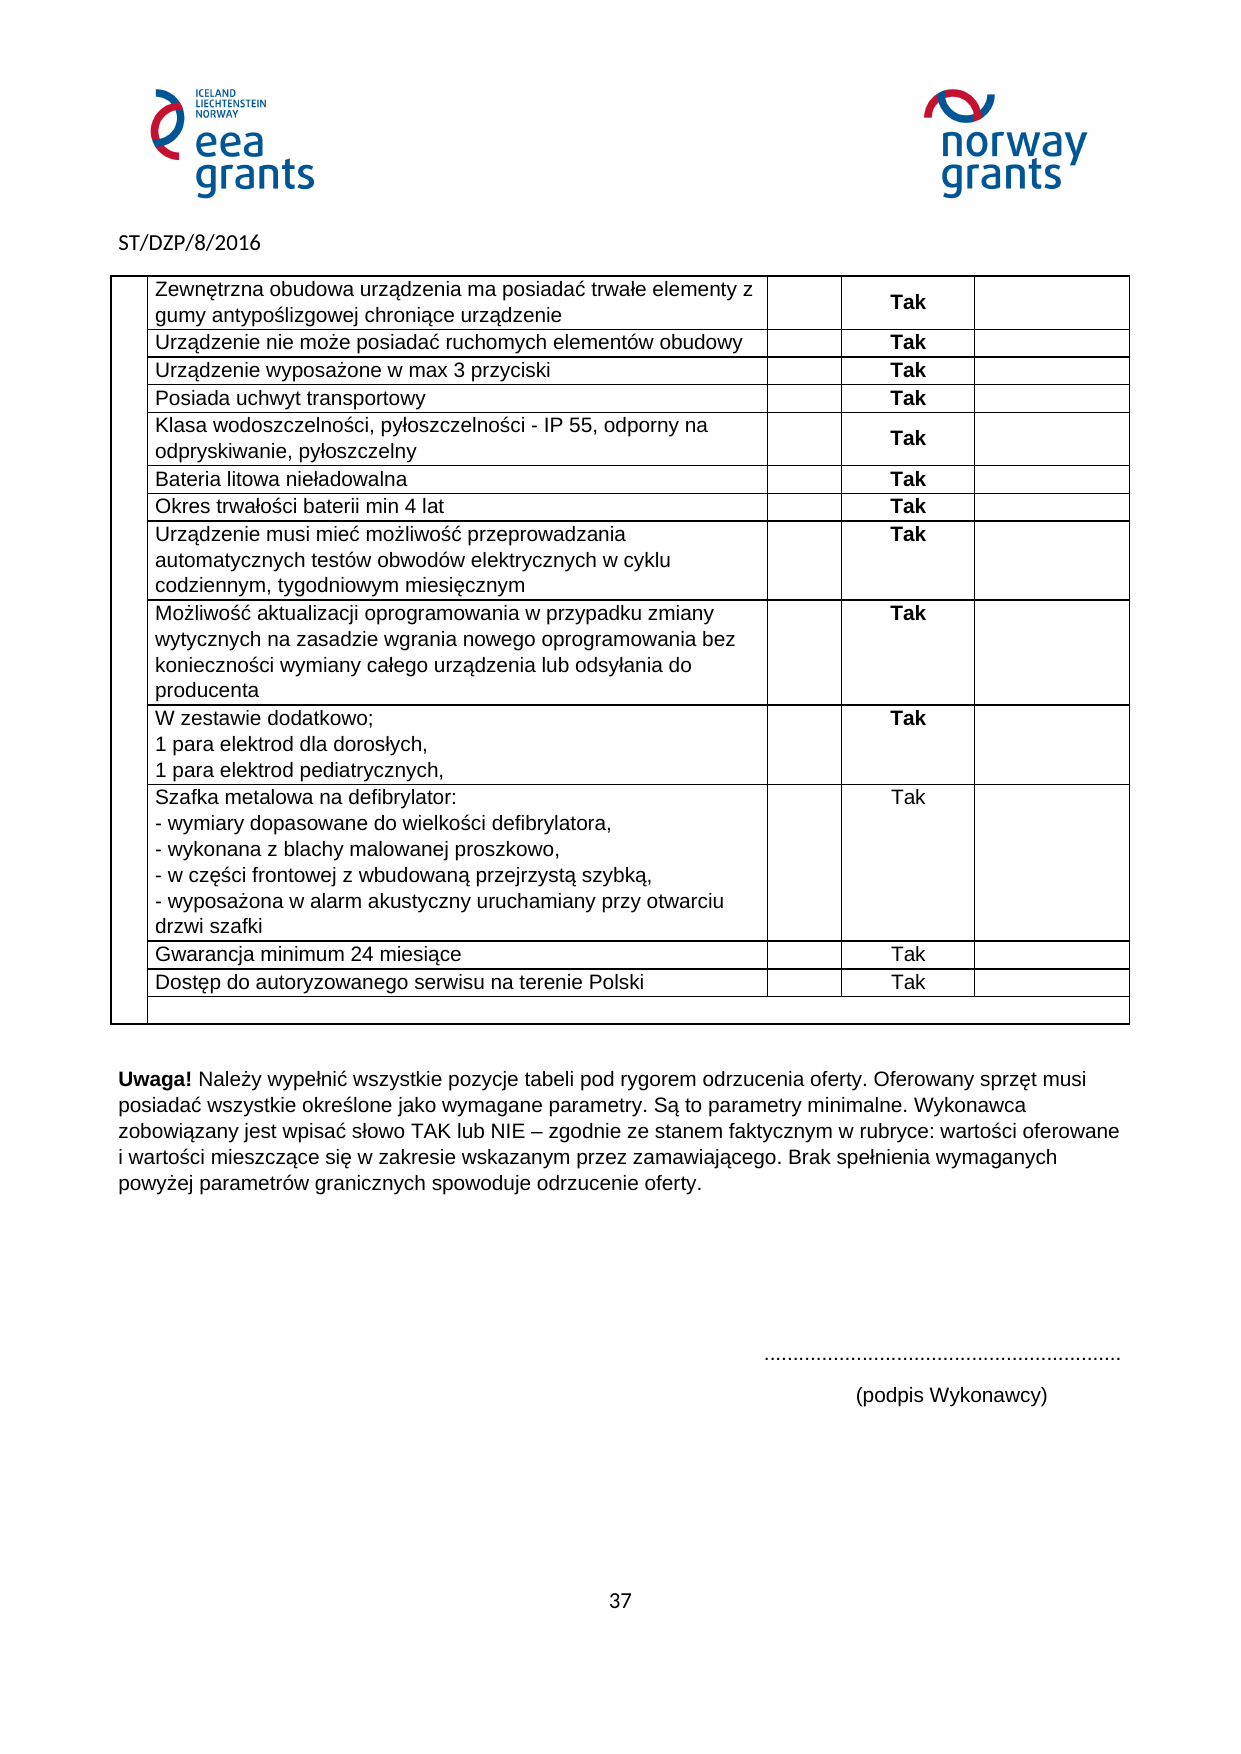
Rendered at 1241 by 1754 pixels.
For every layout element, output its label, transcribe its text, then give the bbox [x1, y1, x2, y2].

table_cell Urządzenie nie może posiadać ruchomych elementów obudowy [148, 330, 767, 356]
table_cell Bateria litowa nieładowalna [148, 466, 767, 492]
table_cell Zewnętrzna obudowa urządzenia ma posiadać trwałe elementy z gumy antypoślizgowej chroniące urządzenie [148, 277, 767, 328]
table_cell [148, 997, 1129, 1023]
table_cell Posiada uchwyt transportowy [148, 385, 767, 411]
table_cell [768, 494, 841, 520]
table_cell Tak [842, 330, 974, 356]
text (podpis Wykonawcy) [118, 1383, 1122, 1407]
table_cell [975, 330, 1129, 356]
table_cell Tak [842, 358, 974, 384]
table_cell Szafka metalowa na defibrylator: - wymiary dopasowane do wielkości defibrylatora, - wykonana z blachy malowanej proszkowo, - w części frontowej z wbudowaną przejrzystą szybką, - wyposażona w alarm akustyczny uruchamiany przy otwarciu drzwi szafki [148, 785, 767, 940]
table_cell [975, 706, 1129, 784]
table_cell Tak [842, 466, 974, 492]
text Uwaga! Należy wypełnić wszystkie pozycje tabeli pod rygorem odrzucenia oferty. Oferowany sprzęt musi posiadać wszystkie określone jako wymagane parametry. Są to parametry minimalne. Wykonawca zobowiązany jest wpisać słowo TAK lub NIE – zgodnie ze stanem faktycznym w rubryce: wartości oferowane i wartości mieszczące się w zakresie wskazanym przez zamawiającego. Brak spełnienia wymaganych powyżej parametrów granicznych spowoduje odrzucenie oferty. [118, 1067, 1122, 1194]
table_cell [975, 358, 1129, 384]
table_cell [975, 522, 1129, 599]
table_cell Tak [842, 385, 974, 411]
table_cell [768, 942, 841, 968]
table_cell Okres trwałości baterii min 4 lat [148, 494, 767, 520]
table_cell [975, 494, 1129, 520]
table_cell [768, 277, 841, 328]
table_cell [768, 706, 841, 784]
table_cell W zestawie dodatkowo; 1 para elektrod dla dorosłych, 1 para elektrod pediatrycznych, [148, 706, 767, 784]
table_cell [975, 970, 1129, 996]
table_cell Możliwość aktualizacji oprogramowania w przypadku zmiany wytycznych na zasadzie wgrania nowego oprogramowania bez konieczności wymiany całego urządzenia lub odsyłania do producenta [148, 601, 767, 704]
table_cell Gwarancja minimum 24 miesiące [148, 942, 767, 968]
table_cell Tak [842, 522, 974, 599]
table_cell [768, 785, 841, 940]
table_cell [768, 466, 841, 492]
table_cell [975, 277, 1129, 328]
table_cell [768, 970, 841, 996]
table_cell [975, 466, 1129, 492]
table_cell Tak [842, 277, 974, 328]
text .............................................................. [156, 1340, 1122, 1364]
table_cell Tak [842, 785, 974, 940]
table_cell Dostęp do autoryzowanego serwisu na terenie Polski [148, 970, 767, 996]
table_cell Tak [842, 942, 974, 968]
picture [118, 73, 1120, 210]
table_cell [975, 413, 1129, 465]
table_cell Urządzenie musi mieć możliwość przeprowadzania automatycznych testów obwodów elektrycznych w cyklu codziennym, tygodniowym miesięcznym [148, 522, 767, 599]
table_cell Tak [842, 970, 974, 996]
table_cell [768, 330, 841, 356]
table_cell Urządzenie wyposażone w max 3 przyciski [148, 358, 767, 384]
table_cell [768, 385, 841, 411]
table_cell [768, 601, 841, 704]
table_cell [975, 785, 1129, 940]
table_cell [768, 413, 841, 465]
table_cell [975, 601, 1129, 704]
table_cell Tak [842, 601, 974, 704]
table_cell [975, 385, 1129, 411]
table_cell [768, 358, 841, 384]
table_cell Tak [842, 413, 974, 465]
table_cell Klasa wodoszczelności, pyłoszczelności - IP 55, odporny na odpryskiwanie, pyłoszczelny [148, 413, 767, 465]
table_cell Tak [842, 706, 974, 784]
table_cell [975, 942, 1129, 968]
table_cell Tak [842, 494, 974, 520]
table_cell [768, 522, 841, 599]
